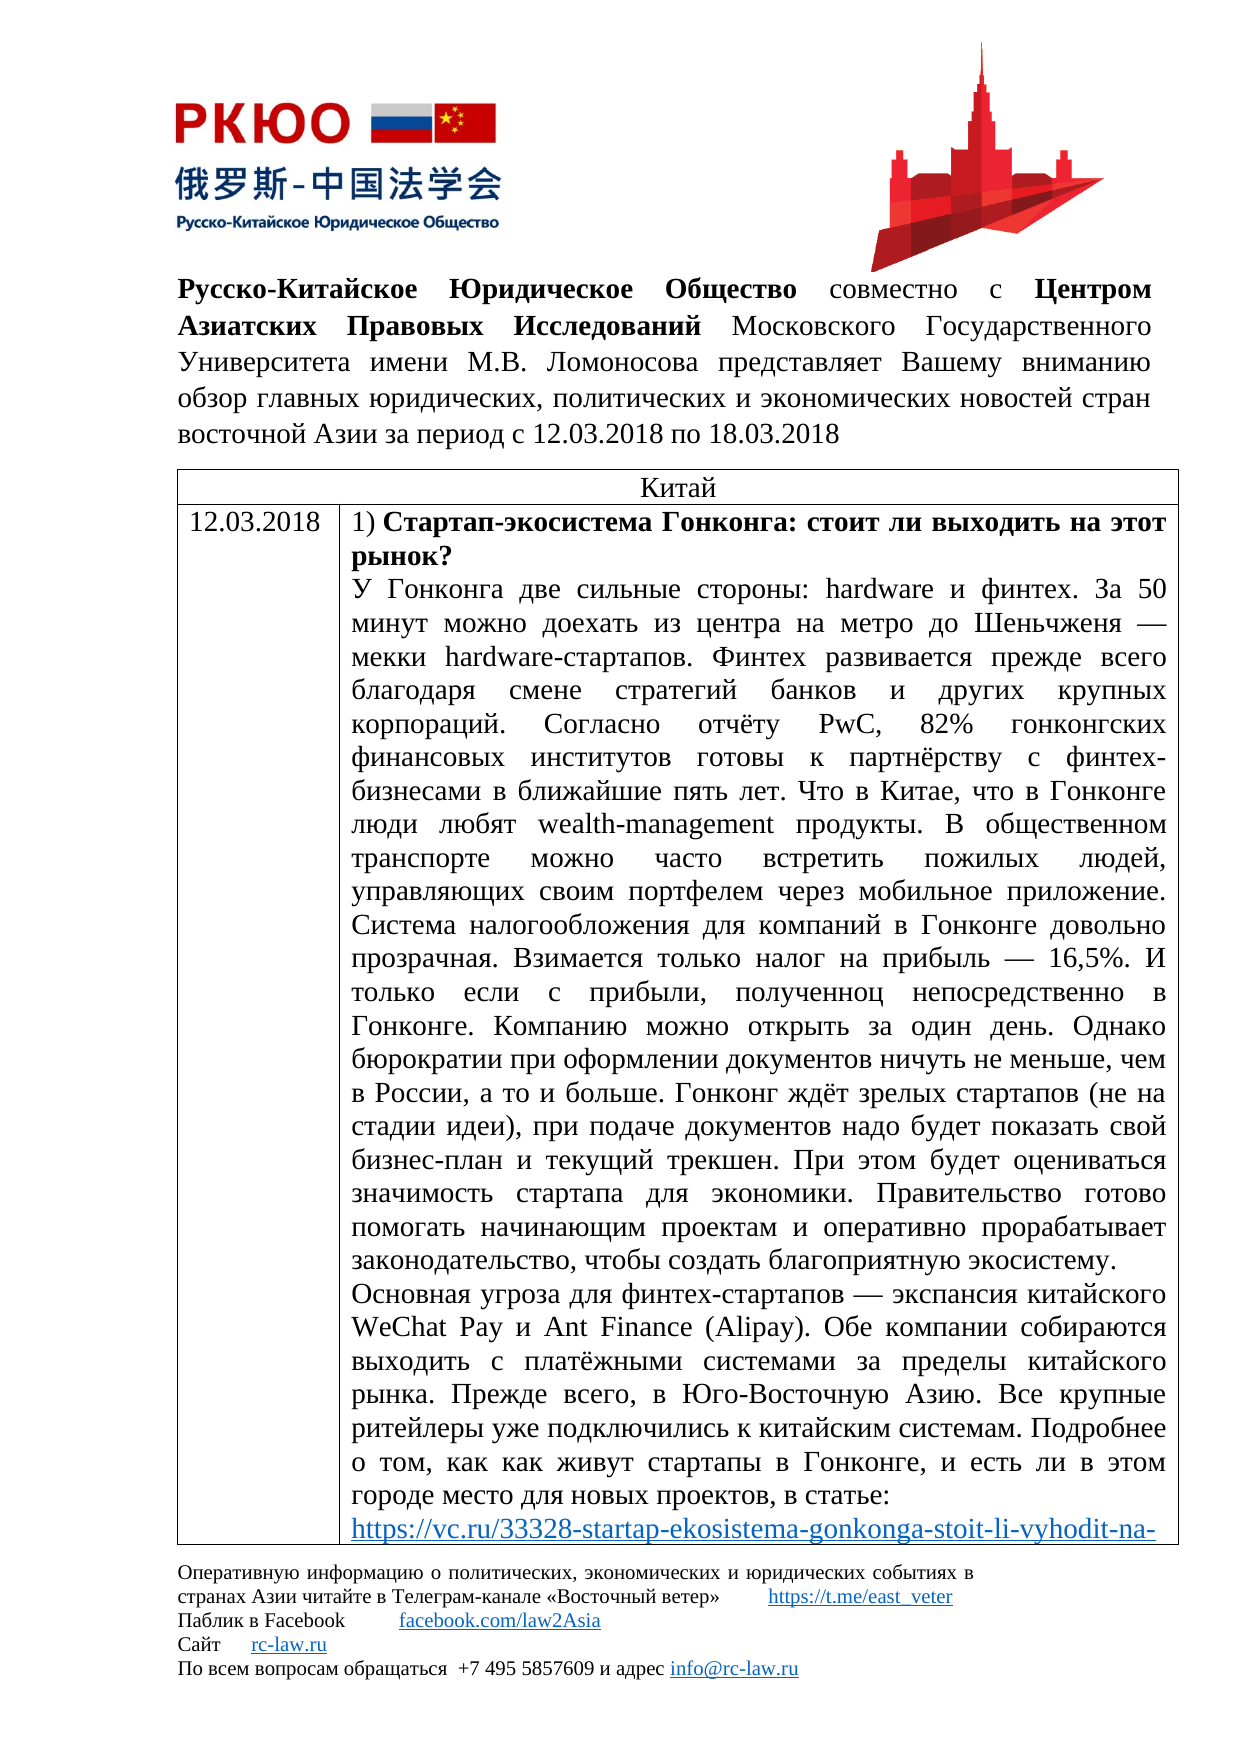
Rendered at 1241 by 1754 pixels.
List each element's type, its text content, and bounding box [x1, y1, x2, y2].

table_header Китай [178, 470, 1178, 503]
text Русско-Китайское Юридическое Общество совместно с Центром Азиатских Правовых Исследований Московского Государственного Университета имени М.В. Ломоносова представляет Вашему вниманию обзор главных юридических, политических и экономических новостей стран восточной Азии за период с 12.03.2018 по 18.03.2018 [177, 118, 1152, 450]
picture [831, 18, 1142, 118]
picture [151, 73, 521, 259]
table_cell 12.03.2018 [178, 505, 339, 1544]
